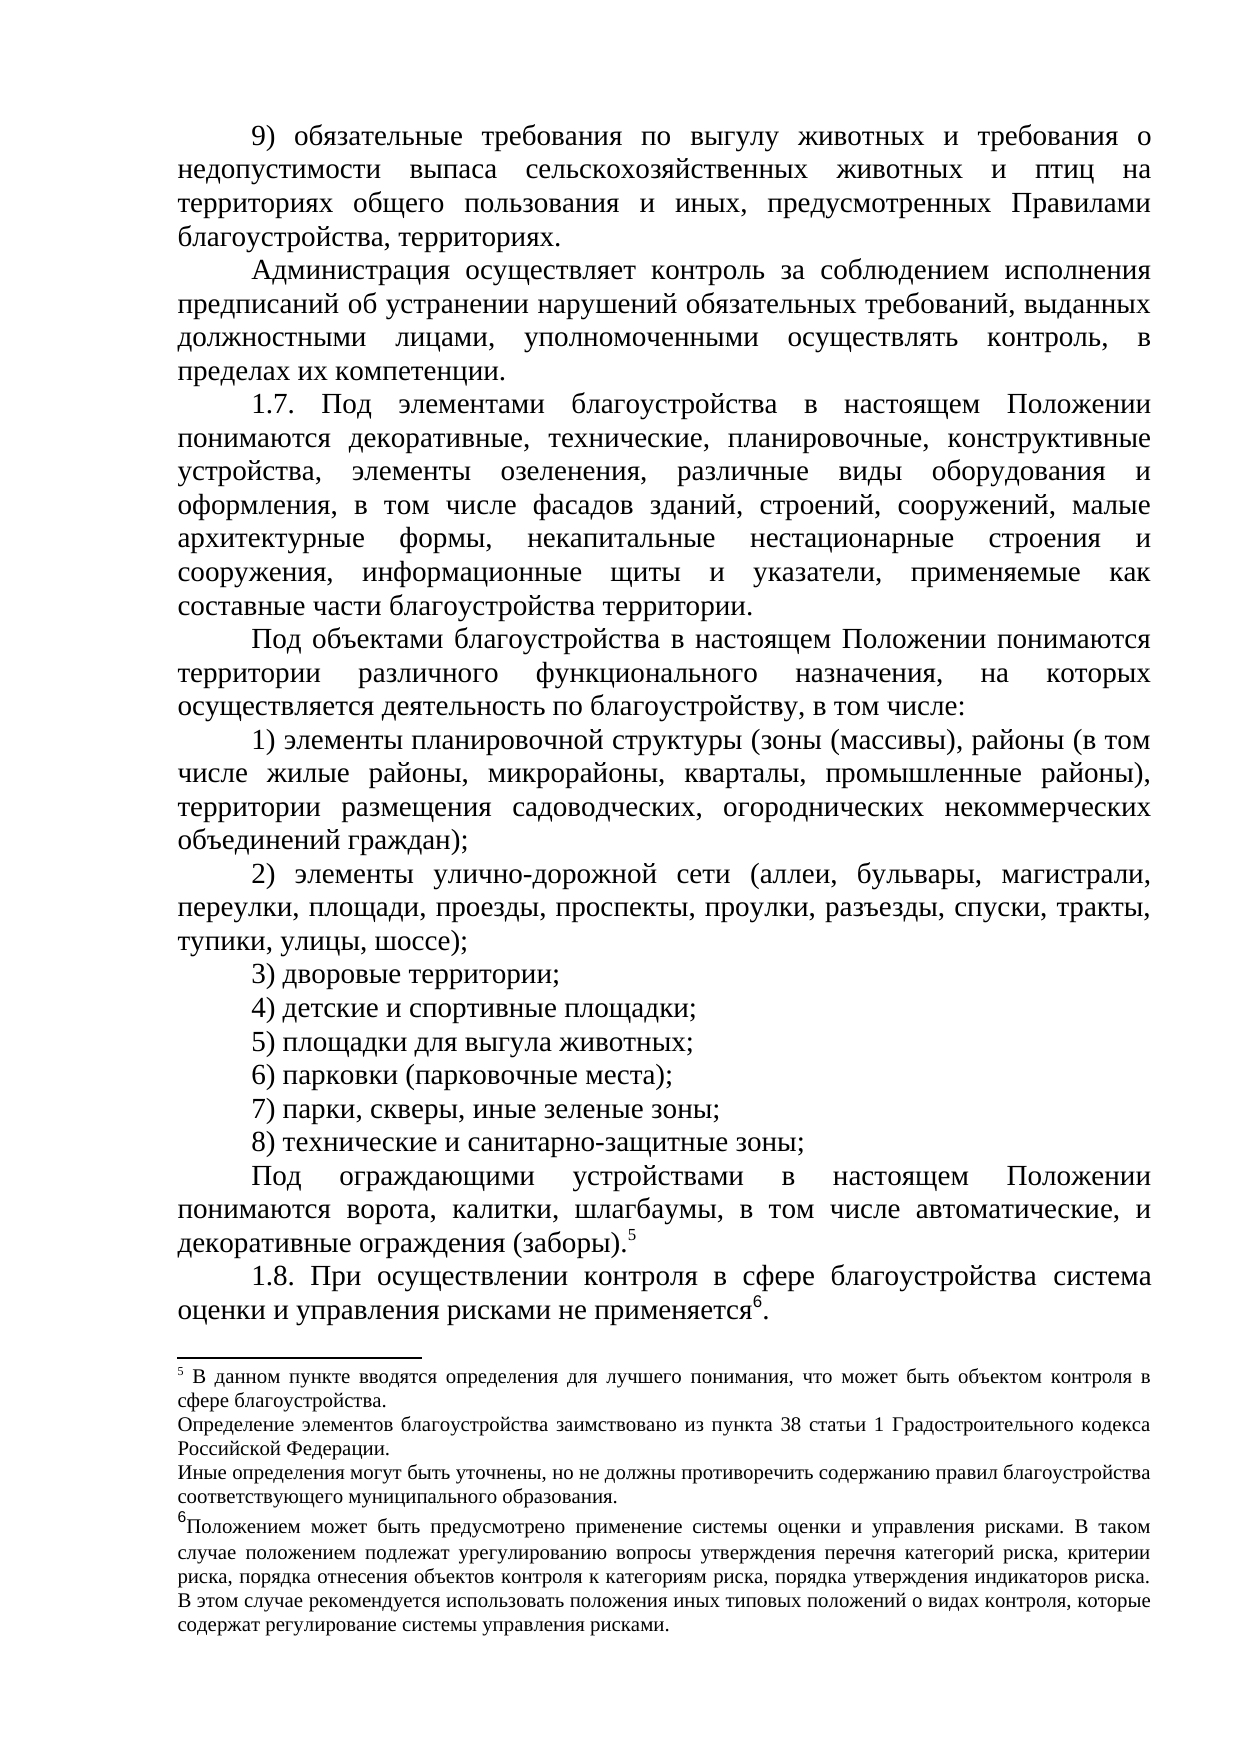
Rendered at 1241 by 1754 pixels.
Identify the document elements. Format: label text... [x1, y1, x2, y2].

text 1.8. При осуществлении контроля в сфере благоустройства система оценки и управления рисками не применяется. [177, 1258, 1152, 1326]
text 9) обязательные требования по выгулу животных и требования о недопустимости выпаса сельскохозяйственных животных и птиц на территориях общего пользования и иных, предусмотренных Правилами благоустройства, территориях. [177, 118, 1152, 252]
text 3) дворовые территории; [177, 957, 1152, 990]
text 1.7. Под элементами благоустройства в настоящем Положении понимаются декоративные, технические, планировочные, конструктивные устройства, элементы озеленения, различные виды оборудования и оформления, в том числе фасадов зданий, строений, сооружений, малые архитектурные формы, некапитальные нестационарные строения и сооружения, информационные щиты и указатели, применяемые как составные части благоустройства территории. [177, 386, 1152, 621]
text 4) детские и спортивные площадки; [177, 990, 1152, 1024]
text 6) парковки (парковочные места); [177, 1057, 1152, 1091]
text 7) парки, скверы, иные зеленые зоны; [177, 1091, 1152, 1124]
text 5) площадки для выгула животных; [177, 1024, 1152, 1057]
text Администрация осуществляет контроль за соблюдением исполнения предписаний об устранении нарушений обязательных требований, выданных должностными лицами, уполномоченными осуществлять контроль, в пределах их компетенции. [177, 252, 1152, 386]
text Под объектами благоустройства в настоящем Положении понимаются территории различного функционального назначения, на которых осуществляется деятельность по благоустройству, в том числе: [177, 621, 1152, 722]
text Под ограждающими устройствами в настоящем Положении понимаются ворота, калитки, шлагбаумы, в том числе автоматические, и декоративные ограждения (заборы). [177, 1158, 1152, 1258]
text 8) технические и санитарно-защитные зоны; [177, 1124, 1152, 1158]
text 1) элементы планировочной структуры (зоны (массивы), районы (в том числе жилые районы, микрорайоны, кварталы, промышленные районы), территории размещения садоводческих, огороднических некоммерческих объединений граждан); [177, 722, 1152, 856]
text 2) элементы улично-дорожной сети (аллеи, бульвары, магистрали, переулки, площади, проезды, проспекты, проулки, разъезды, спуски, тракты, тупики, улицы, шоссе); [177, 856, 1152, 957]
